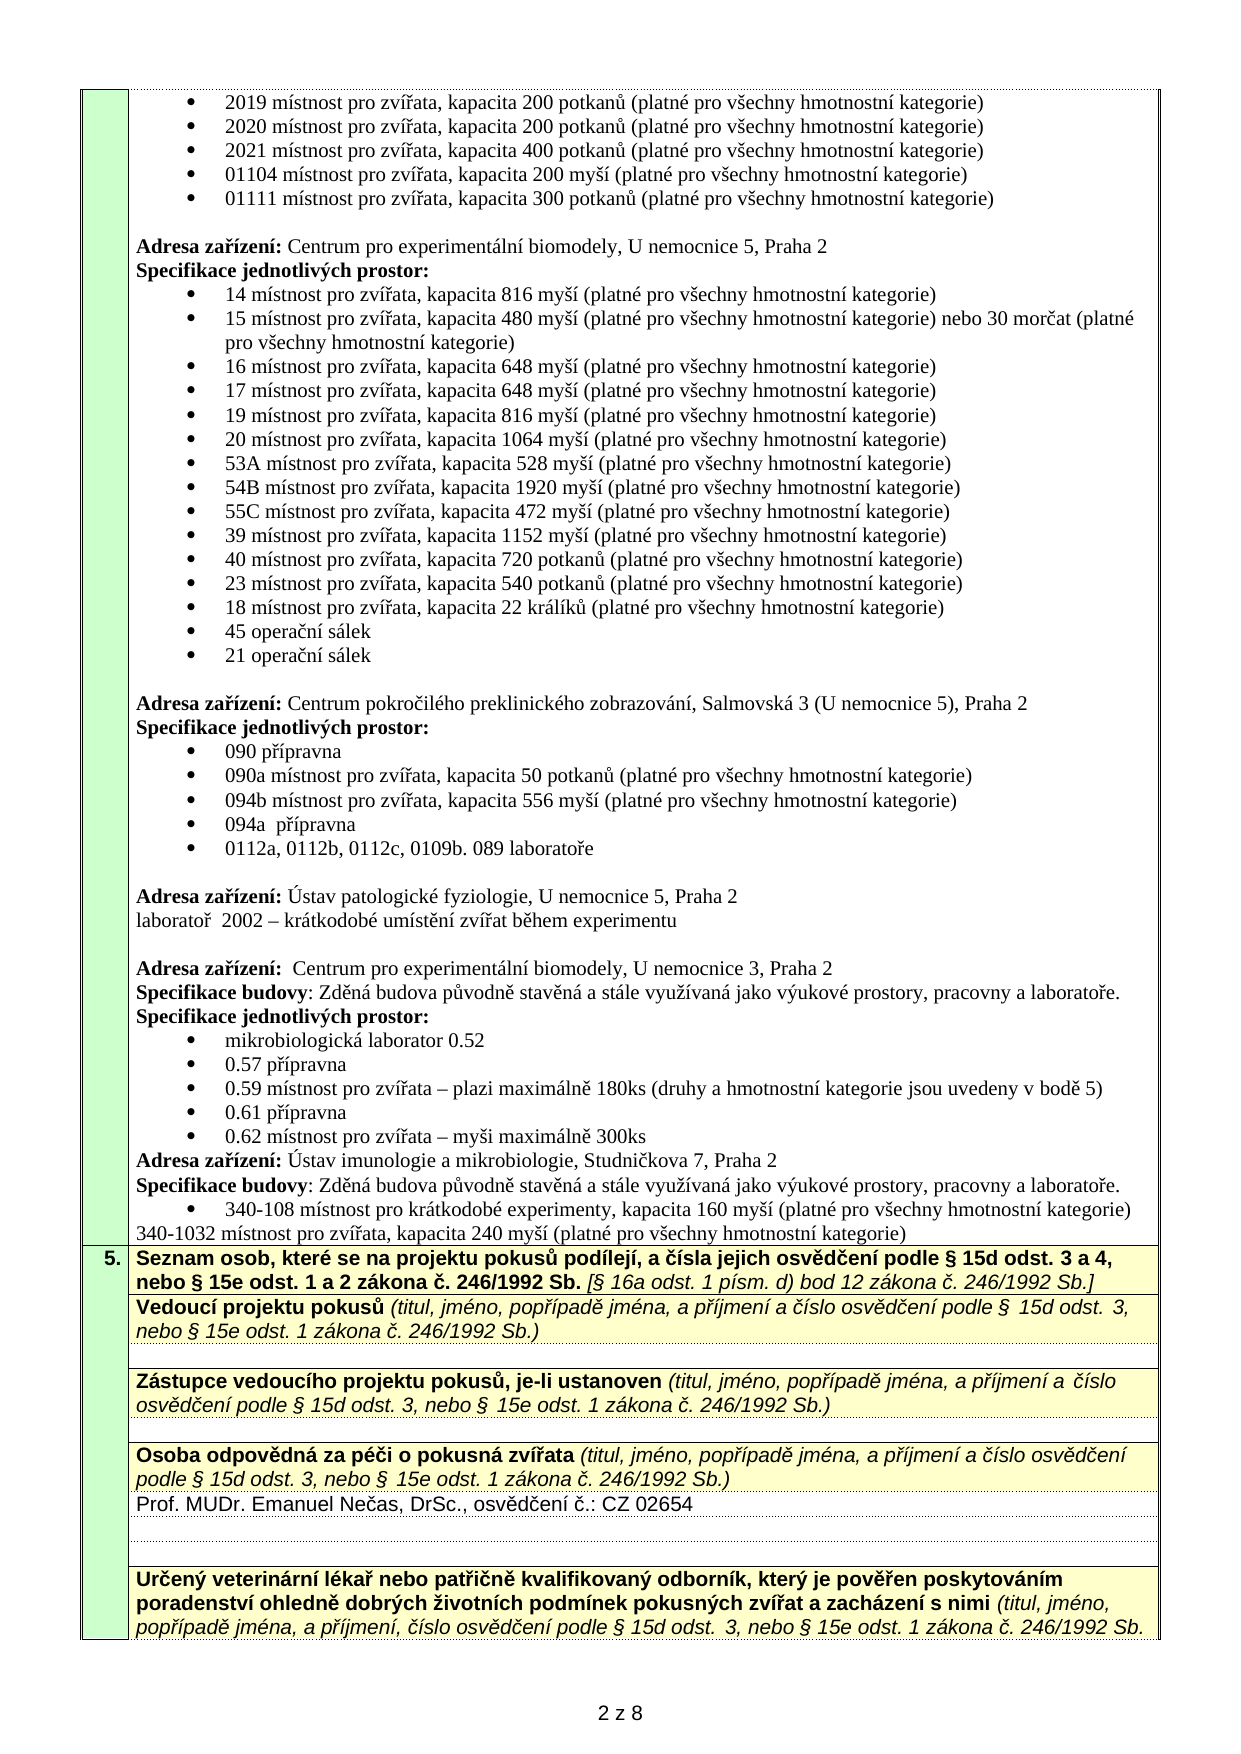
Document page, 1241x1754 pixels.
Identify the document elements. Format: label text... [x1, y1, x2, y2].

table_cell [129, 1516, 1158, 1541]
table_cell [129, 1343, 1158, 1368]
table_cell Vedoucí projektu pokusů (titul, jméno, popřípadě jména, a příjmení a číslo osvědčení podle § 15d odst. 3, nebo § 15e odst. 1 zákona č. 246/1992 Sb.) [129, 1295, 1158, 1343]
table_cell Osoba odpovědná za péči o pokusná zvířata (titul, jméno, popřípadě jména, a příjmení a číslo osvědčení podle § 15d odst. 3, nebo § 15e odst. 1 zákona č. 246/1992 Sb.) [129, 1443, 1158, 1491]
table_cell Seznam osob, které se na projektu pokusů podílejí, a čísla jejich osvědčení podle § 15d odst. 3 a 4, nebo § 15e odst. 1 a 2 zákona č. 246/1992 Sb. [§ 16a odst. 1 písm. d) bod 12 zákona č. 246/1992 Sb.] [129, 1246, 1158, 1294]
table_cell [129, 1417, 1158, 1442]
table_cell Prof. MUDr. Emanuel Nečas, DrSc., osvědčení č.: CZ 02654 [129, 1491, 1158, 1516]
table_cell 5. [83, 1246, 128, 1638]
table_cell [129, 1567, 1158, 1638]
table_cell [129, 1541, 1158, 1566]
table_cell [129, 89, 1158, 1245]
table_cell Zástupce vedoucího projektu pokusů, je-li ustanoven (titul, jméno, popřípadě jména, a příjmení a číslo osvědčení podle § 15d odst. 3, nebo § 15e odst. 1 zákona č. 246/1992 Sb.) [129, 1369, 1158, 1417]
